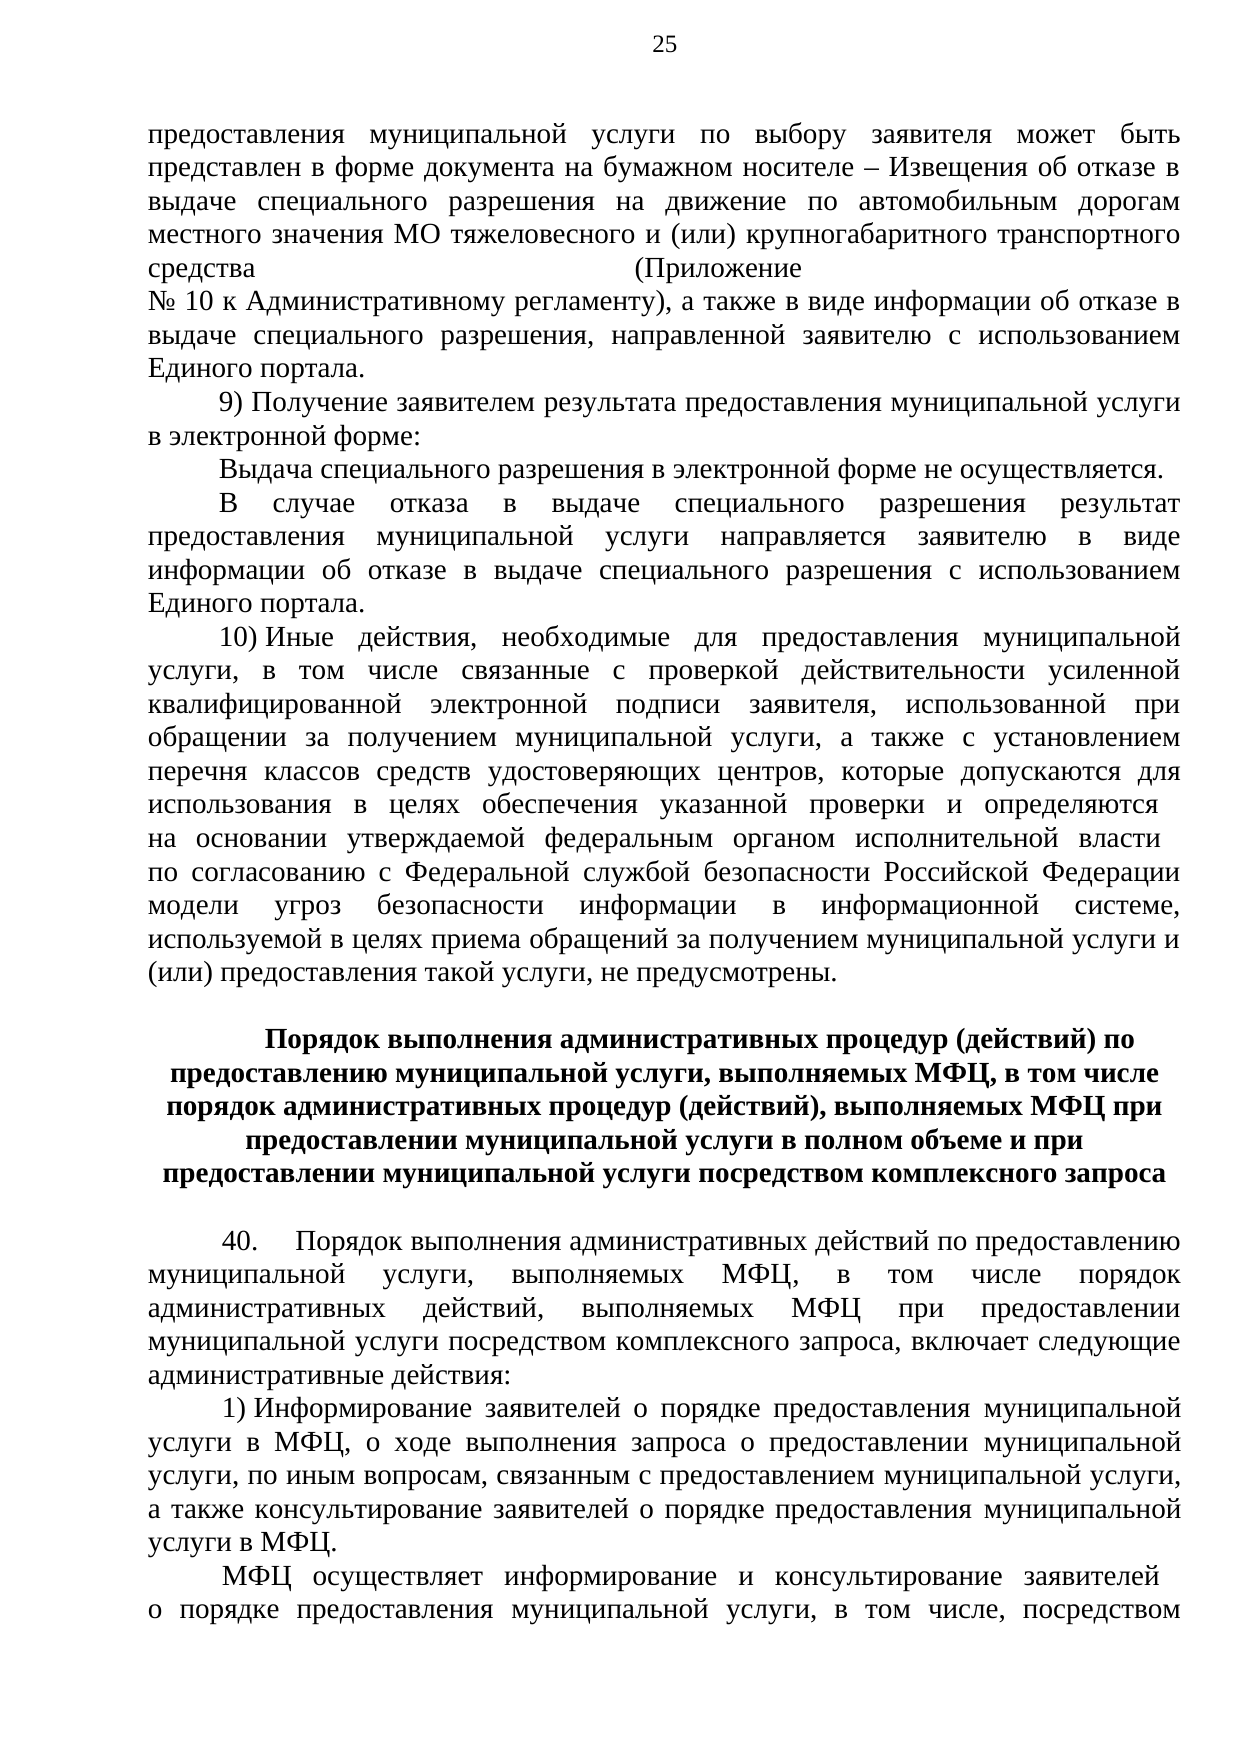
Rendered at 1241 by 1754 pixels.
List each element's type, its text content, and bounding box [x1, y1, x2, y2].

text Выдача специального разрешения в электронной форме не осуществляется. [148, 451, 1181, 485]
text В случае отказа в выдаче специального разрешения результат предоставления муниципальной услуги направляется заявителю в виде информации об отказе в выдаче специального разрешения с использованием Единого портала. [148, 485, 1181, 619]
text 10) Иные действия, необходимые для предоставления муниципальной услуги, в том числе связанные с проверкой действительности усиленной квалифицированной электронной подписи заявителя, использованной при обращении за получением муниципальной услуги, а также с установлением перечня классов средств удостоверяющих центров, которые допускаются для использования в целях обеспечения указанной проверки и определяются на основании утверждаемой федеральным органом исполнительной власти по согласованию с Федеральной службой безопасности Российской Федерации модели угроз безопасности информации в информационной системе, используемой в целях приема обращений за получением муниципальной услуги и (или) предоставления такой услуги, не предусмотрены. [148, 619, 1181, 988]
text Порядок выполнения административных процедур (действий) по предоставлению муниципальной услуги, выполняемых МФЦ, в том числе порядок административных процедур (действий), выполняемых МФЦ при предоставлении муниципальной услуги в полном объеме и при предоставлении муниципальной услуги посредством комплексного запроса [148, 1021, 1181, 1189]
text 1) Информирование заявителей о порядке предоставления муниципальной услуги в МФЦ, о ходе выполнения запроса о предоставлении муниципальной услуги, по иным вопросам, связанным с предоставлением муниципальной услуги, а также консультирование заявителей о порядке предоставления муниципальной услуги в МФЦ. [148, 1390, 1181, 1558]
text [148, 116, 1181, 384]
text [148, 1558, 1181, 1625]
list Порядок выполнения административных действий по предоставлению муниципальной услуги, выполняемых МФЦ, в том числе порядок административных действий, выполняемых МФЦ при предоставлении муниципальной услуги посредством комплексного запроса, включает следующие административные действия: [148, 1223, 1181, 1390]
text 9) Получение заявителем результата предоставления муниципальной услуги в электронной форме: [148, 384, 1181, 451]
